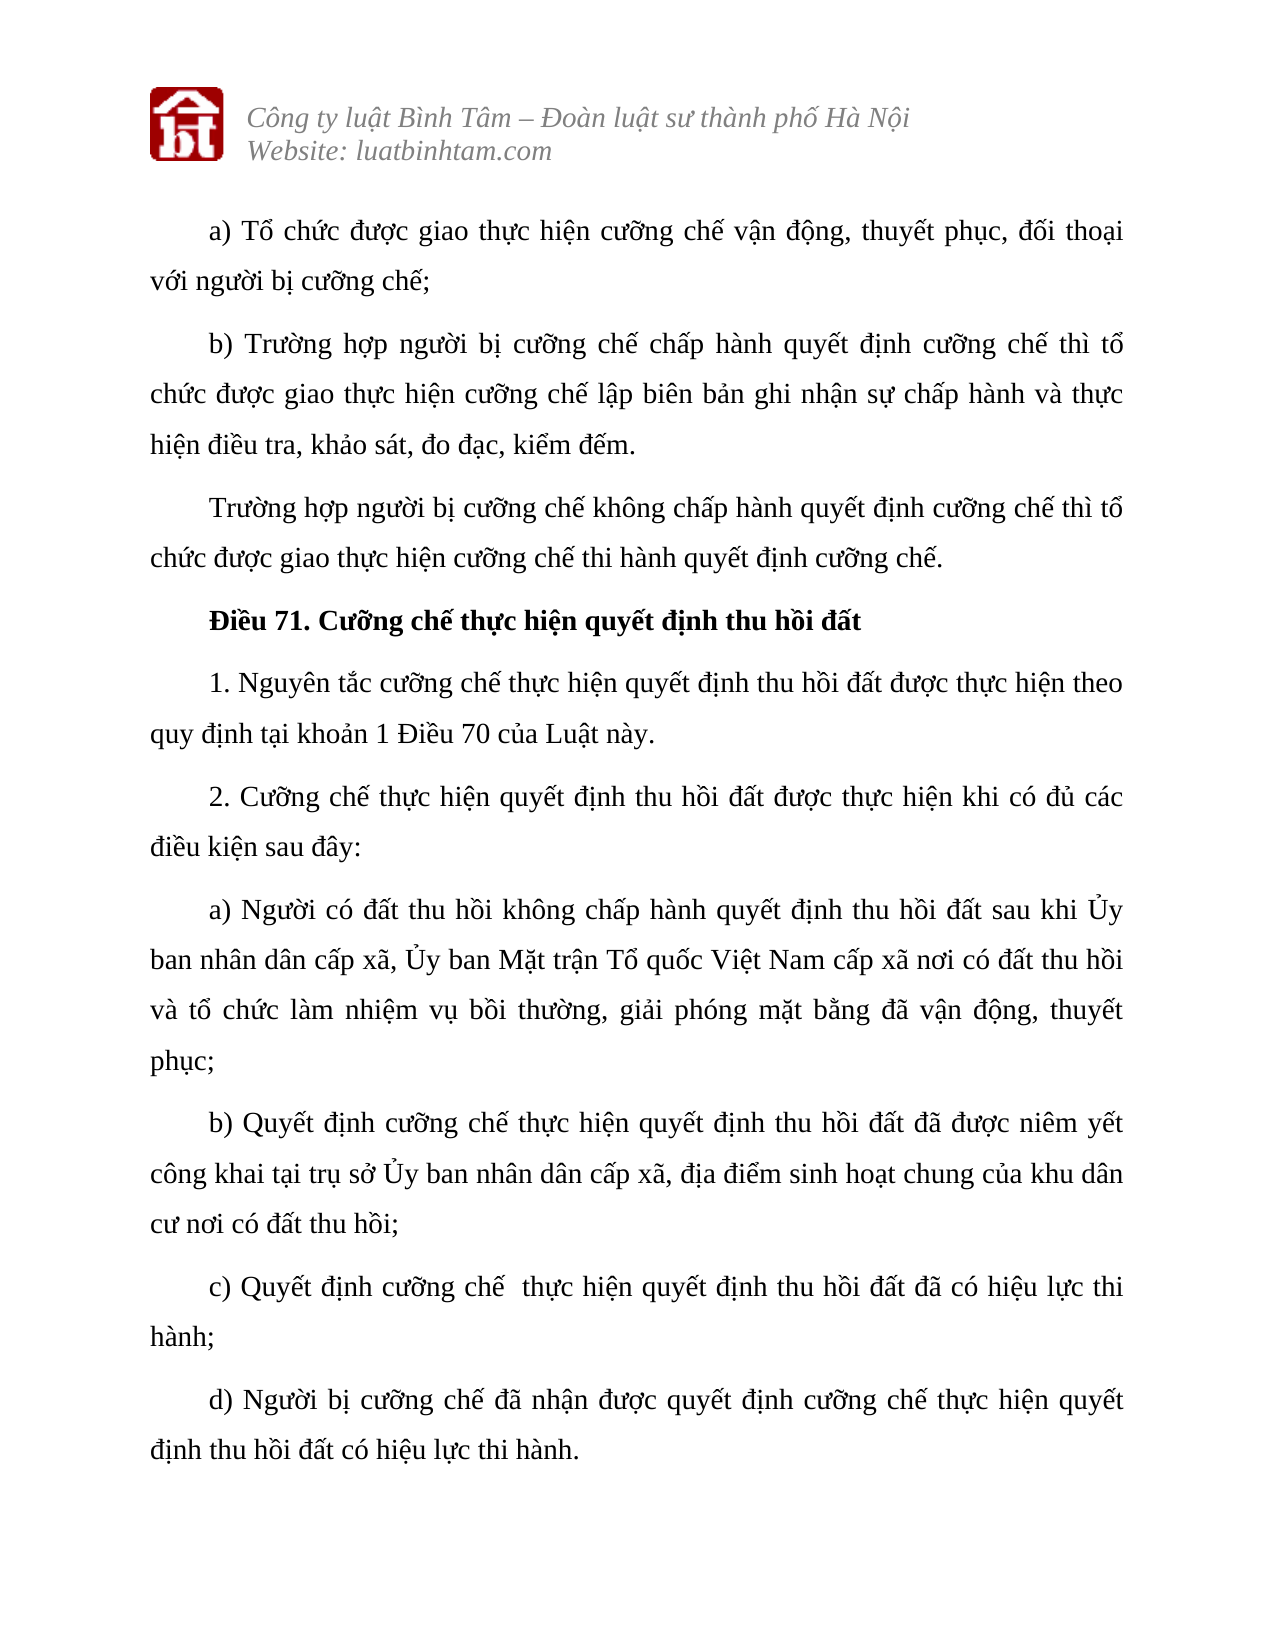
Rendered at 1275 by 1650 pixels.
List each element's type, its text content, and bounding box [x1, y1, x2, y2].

text Trường hợp người bị cưỡng chế không chấp hành quyết định cưỡng chế thì tổ chức được giao thực hiện cưỡng chế thi hành quyết định cưỡng chế. [150, 490, 1125, 573]
text 1. Nguyên tắc cưỡng chế thực hiện quyết định thu hồi đất được thực hiện theo quy định tại khoản 1 Điều 70 của Luật này. [150, 666, 1125, 749]
text c) Quyết định cưỡng chế thực hiện quyết định thu hồi đất đã có hiệu lực thi hành; [150, 1269, 1125, 1353]
text 2. Cưỡng chế thực hiện quyết định thu hồi đất được thực hiện khi có đủ các điều kiện sau đây: [150, 779, 1125, 863]
text a) Người có đất thu hồi không chấp hành quyết định thu hồi đất sau khi Ủy ban nhân dân cấp xã, Ủy ban Mặt trận Tổ quốc Việt Nam cấp xã nơi có đất thu hồi và tổ chức làm nhiệm vụ bồi thường, giải phóng mặt bằng đã vận động, thuyết phục; [150, 892, 1125, 1076]
text a) Tổ chức được giao thực hiện cưỡng chế vận động, thuyết phục, đối thoại với người bị cưỡng chế; [150, 213, 1125, 297]
picture [150, 87, 224, 161]
text Điều 71. Cưỡng chế thực hiện quyết định thu hồi đất [150, 603, 1125, 636]
text b) Trường hợp người bị cưỡng chế chấp hành quyết định cưỡng chế thì tổ chức được giao thực hiện cưỡng chế lập biên bản ghi nhận sự chấp hành và thực hiện điều tra, khảo sát, đo đạc, kiểm đếm. [150, 326, 1125, 460]
text b) Quyết định cưỡng chế thực hiện quyết định thu hồi đất đã được niêm yết công khai tại trụ sở Ủy ban nhân dân cấp xã, địa điểm sinh hoạt chung của khu dân cư nơi có đất thu hồi; [150, 1106, 1125, 1240]
text d) Người bị cưỡng chế đã nhận được quyết định cưỡng chế thực hiện quyết định thu hồi đất có hiệu lực thi hành. [150, 1382, 1125, 1466]
